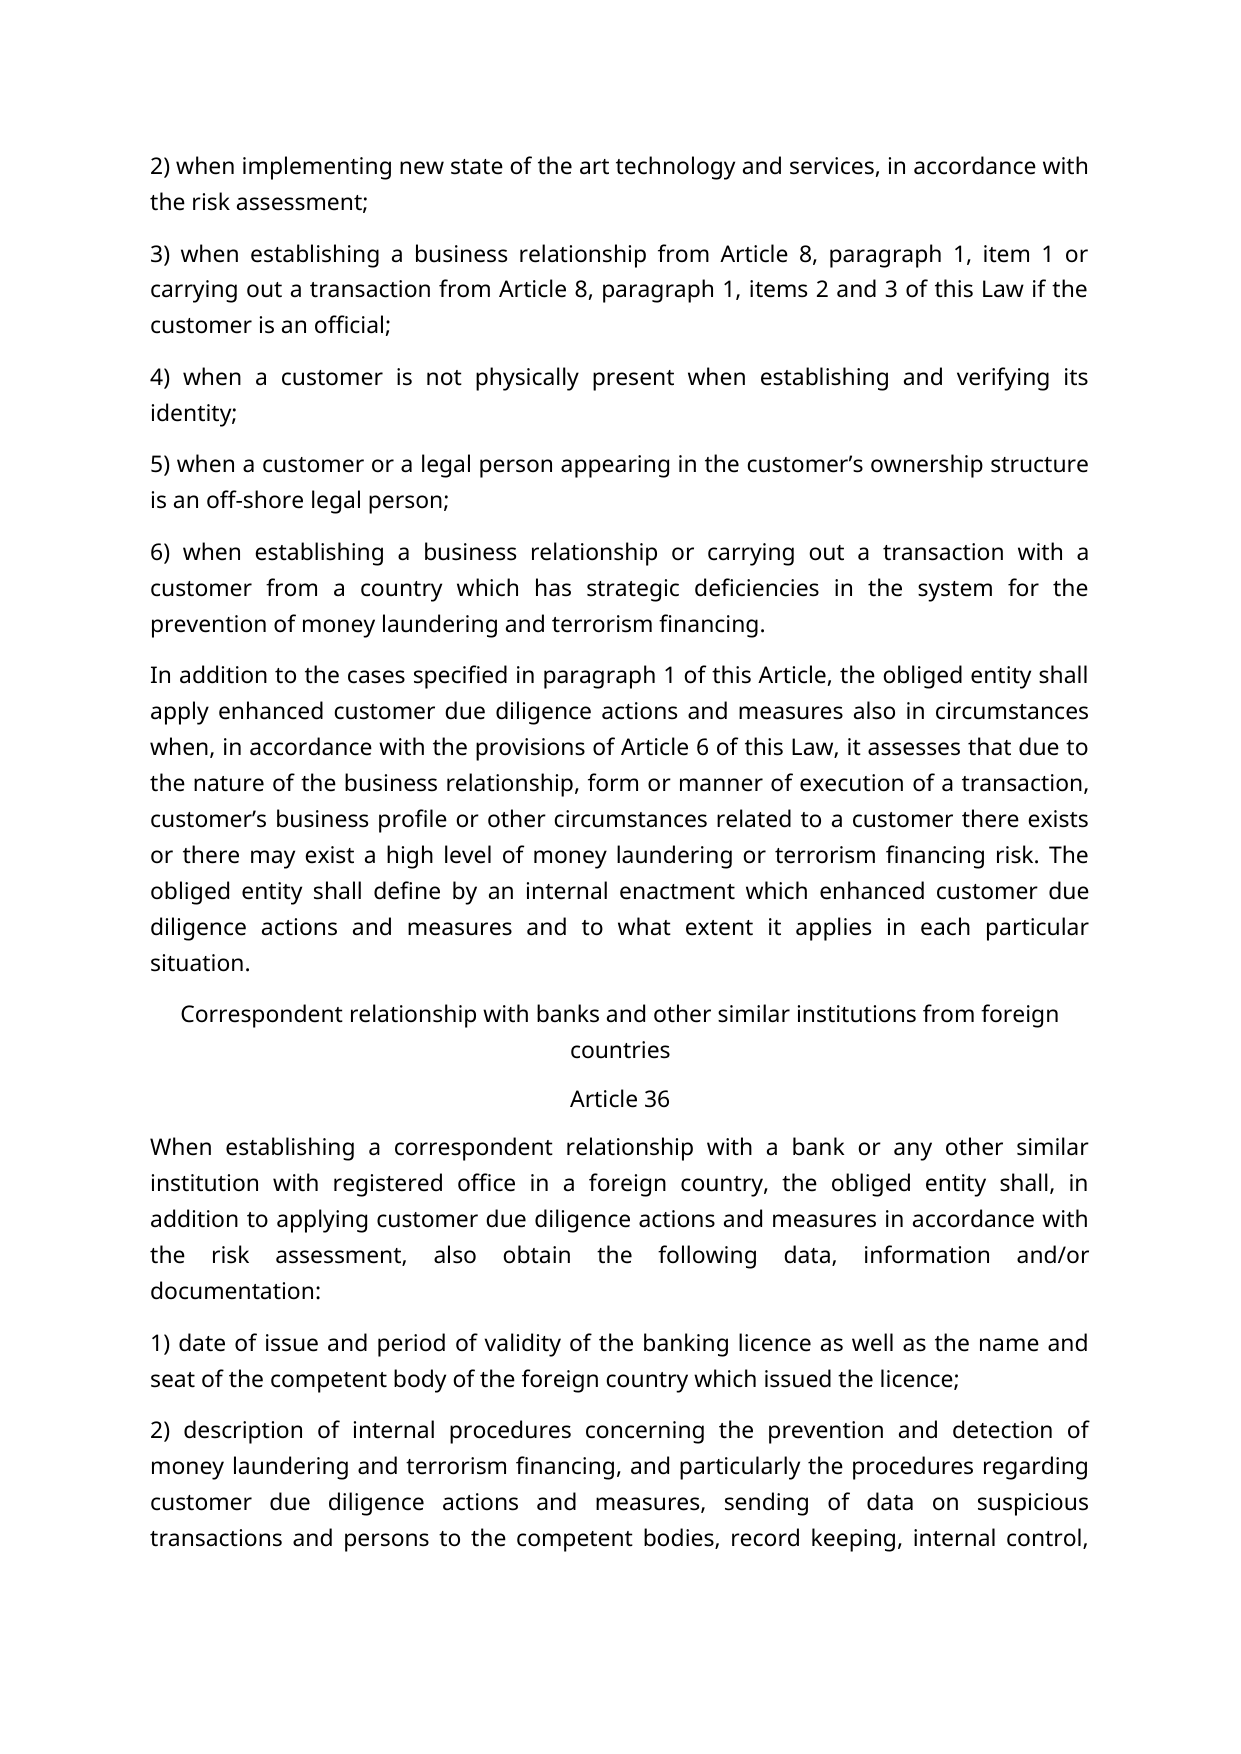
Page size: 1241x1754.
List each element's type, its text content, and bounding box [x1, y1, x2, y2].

text 2) when implementing new state of the art technology and services, in accordance with the risk assessment; [150, 150, 1090, 217]
text 1) date of issue and period of validity of the banking licence as well as the name and seat of the competent body of the foreign country which issued the licence; [150, 1327, 1090, 1394]
text Correspondent relationship with banks and other similar institutions from foreign countries [150, 998, 1090, 1066]
text Article 36 [150, 1083, 1090, 1114]
text 3) when establishing a business relationship from Article 8, paragraph 1, item 1 or carrying out a transaction from Article 8, paragraph 1, items 2 and 3 of this Law if the customer is an official; [150, 237, 1090, 341]
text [150, 1414, 1090, 1553]
text 4) when a customer is not physically present when establishing and verifying its identity; [150, 361, 1090, 428]
text 5) when a customer or a legal person appearing in the customer’s ownership structure is an off-shore legal person; [150, 448, 1090, 516]
text 6) when establishing a business relationship or carrying out a transaction with a customer from a country which has strategic deficiencies in the system for the prevention of money laundering and terrorism financing. [150, 536, 1090, 639]
text When establishing a correspondent relationship with a bank or any other similar institution with registered office in a foreign country, the obliged entity shall, in addition to applying customer due diligence actions and measures in accordance with the risk assessment, also obtain the following data, information and/or documentation: [150, 1131, 1090, 1306]
text In addition to the cases specified in paragraph 1 of this Article, the obliged entity shall apply enhanced customer due diligence actions and measures also in circumstances when, in accordance with the provisions of Article 6 of this Law, it assesses that due to the nature of the business relationship, form or manner of execution of a transaction, customer’s business profile or other circumstances related to a customer there exists or there may exist a high level of money laundering or terrorism financing risk. The obliged entity shall define by an internal enactment which enhanced customer due diligence actions and measures and to what extent it applies in each particular situation. [150, 659, 1090, 978]
